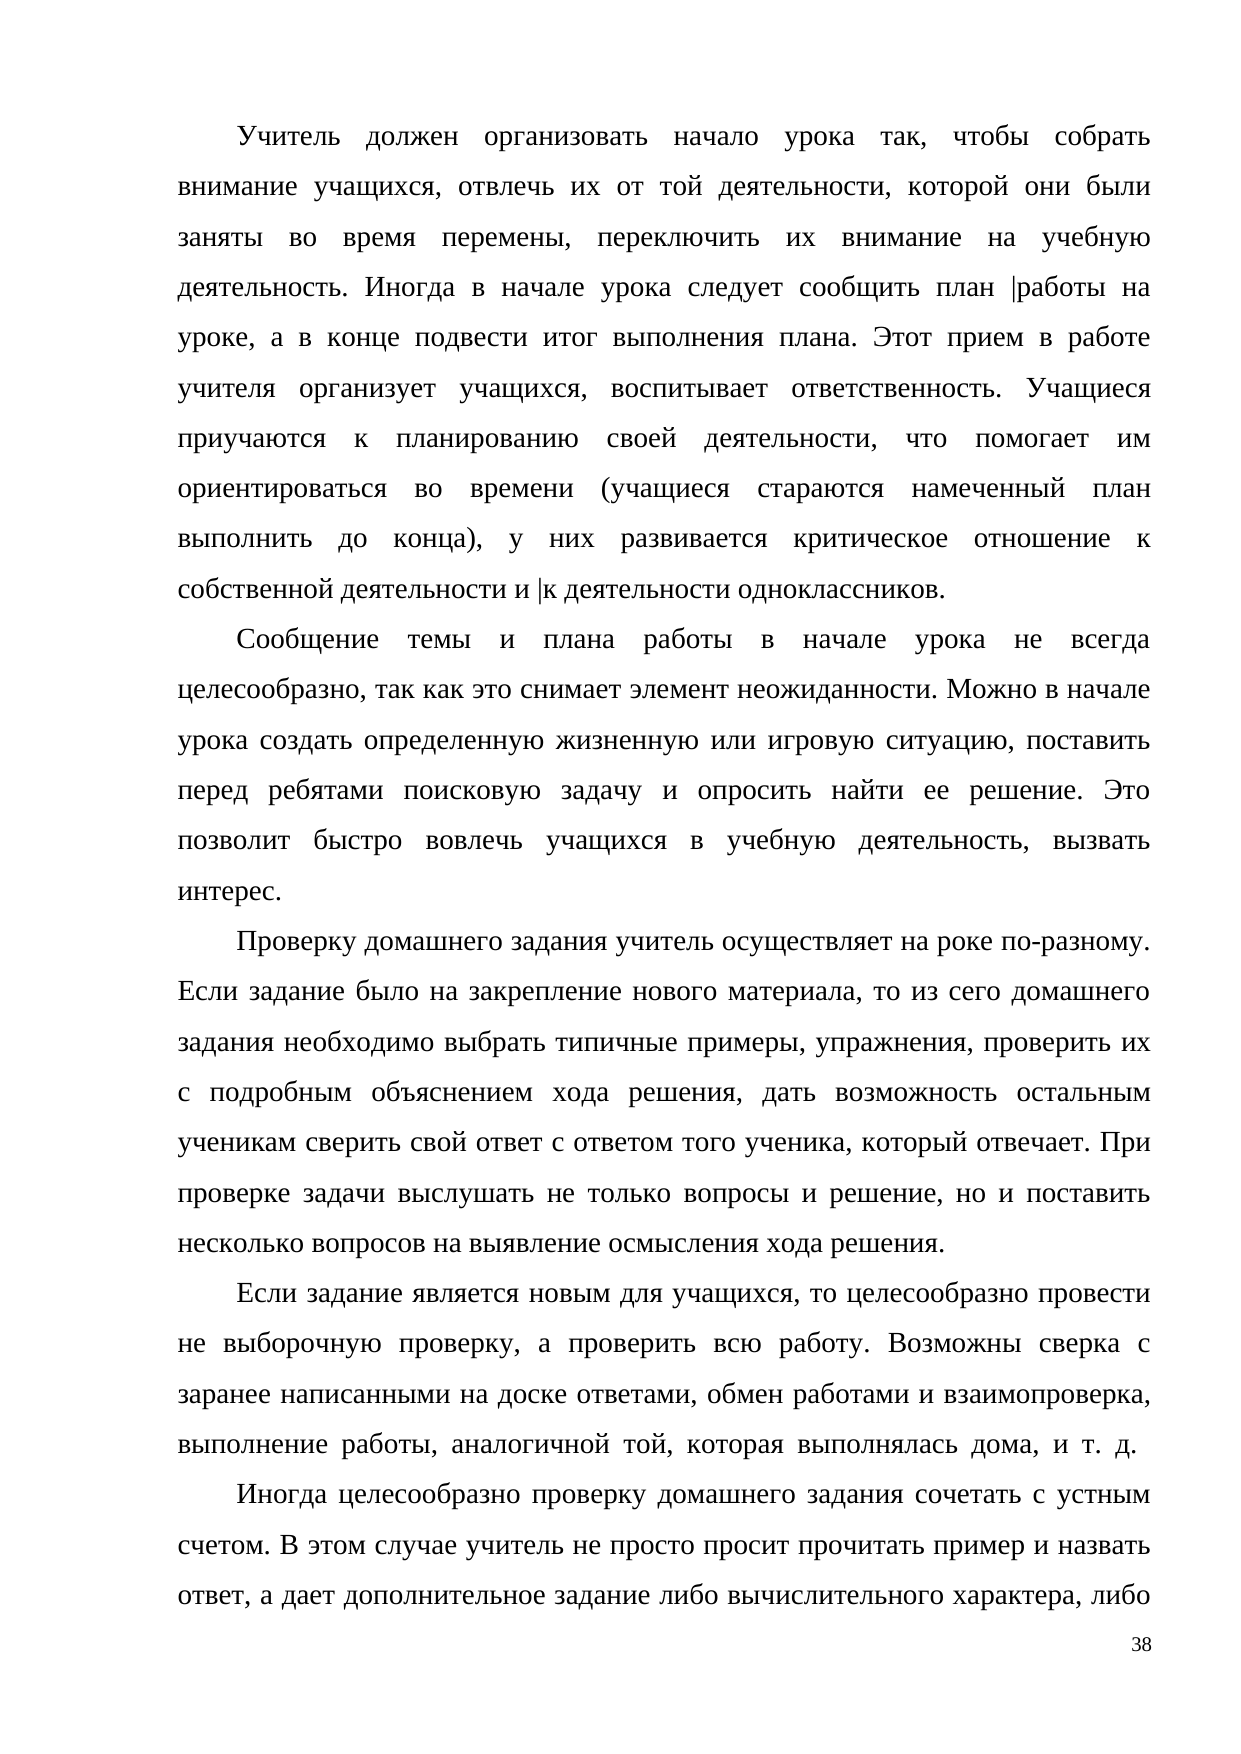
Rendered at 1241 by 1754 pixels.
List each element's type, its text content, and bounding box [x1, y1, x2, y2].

text Проверку домашнего задания учитель осуществляет на роке по-разному. Если задание было на закрепление нового материала, то из сего домашнего задания необходимо выбрать типичные примеры, упражнения, проверить их с подробным объяснением хода решения, дать возможность остальным ученикам сверить свой ответ с ответом того ученика, который отвечает. При проверке задачи выслушать не только вопросы и решение, но и поставить несколько вопросов на выявление осмысления хода решения. [177, 923, 1152, 1258]
text Учитель должен организовать начало урока так, чтобы собрать внимание учащихся, отвлечь их от той деятельности, которой они были заняты во время перемены, переключить их внимание на учебную деятельность. Иногда в начале урока следует сообщить план |работы на уроке, а в конце подвести итог выполнения плана. Этот прием в работе учителя организует учащихся, воспитывает ответственность. Учащиеся приучаются к планированию своей деятельности, что помогает им ориентироваться во времени (учащиеся стараются намеченный план выполнить до конца), у них развивается критическое отношение к собственной деятельности и |к деятельности одноклассников. [177, 118, 1152, 604]
text Сообщение темы и плана работы в начале урока не всегда целесообразно, так как это снимает элемент неожиданности. Можно в начале урока создать определенную жизненную или игровую ситуацию, поставить перед ребятами поисковую задачу и опросить найти ее решение. Это позволит быстро вовлечь учащихся в учебную деятельность, вызвать интерес. [177, 621, 1152, 906]
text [177, 1275, 1152, 1611]
